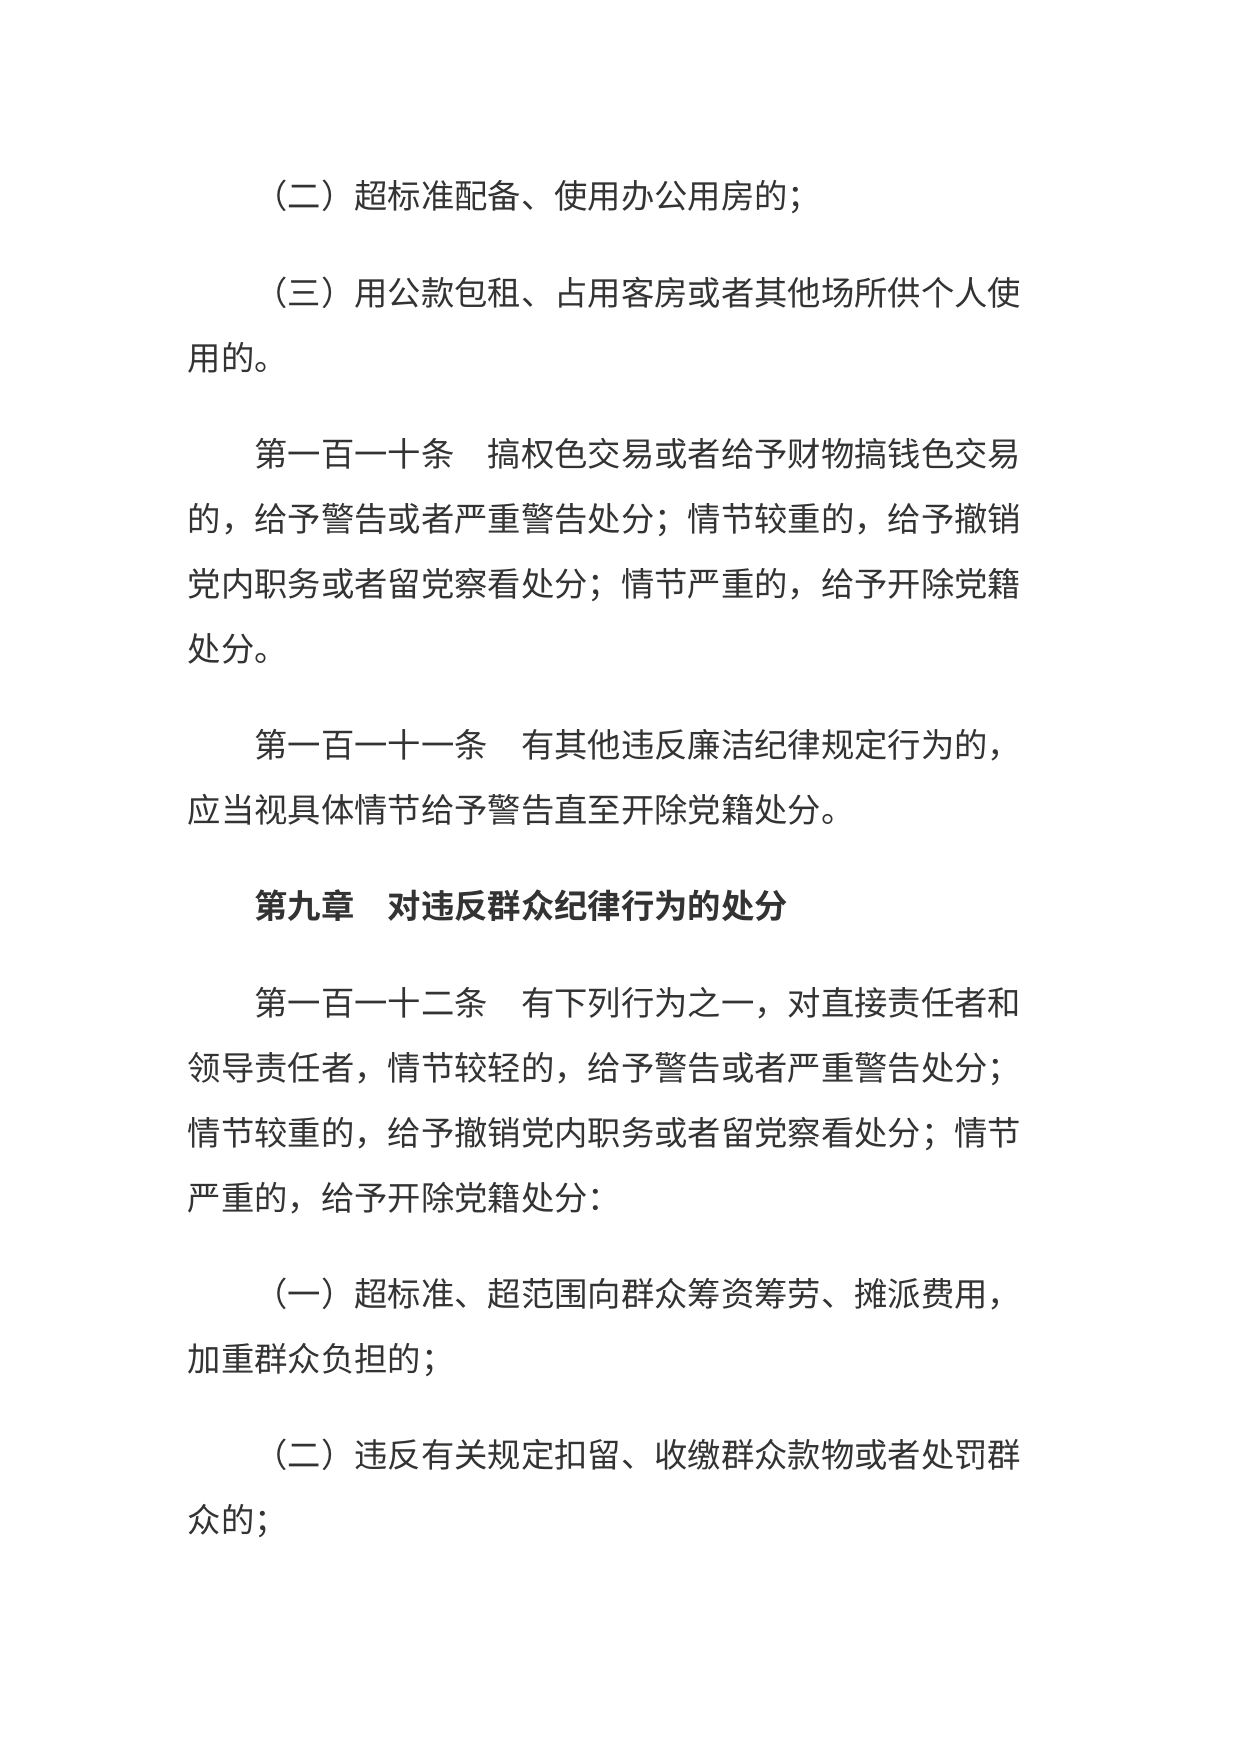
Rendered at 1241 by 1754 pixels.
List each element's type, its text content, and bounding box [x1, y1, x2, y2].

text （二）违反有关规定扣留、收缴群众款物或者处罚群众的； [187, 1421, 1053, 1551]
text （三）用公款包租、占用客房或者其他场所供个人使用的。 [187, 258, 1053, 388]
text 第一百一十一条 有其他违反廉洁纪律规定行为的，应当视具体情节给予警告直至开除党籍处分。 [187, 711, 1053, 841]
text 第九章 对违反群众纪律行为的处分 [187, 872, 1053, 937]
text 第一百一十条 搞权色交易或者给予财物搞钱色交易的，给予警告或者严重警告处分；情节较重的，给予撤销党内职务或者留党察看处分；情节严重的，给予开除党籍处分。 [187, 419, 1053, 679]
text 第一百一十二条 有下列行为之一，对直接责任者和领导责任者，情节较轻的，给予警告或者严重警告处分；情节较重的，给予撤销党内职务或者留党察看处分；情节严重的，给予开除党籍处分： [187, 968, 1053, 1228]
text （二）超标准配备、使用办公用房的； [187, 162, 1053, 227]
text （一）超标准、超范围向群众筹资筹劳、摊派费用，加重群众负担的； [187, 1259, 1053, 1389]
